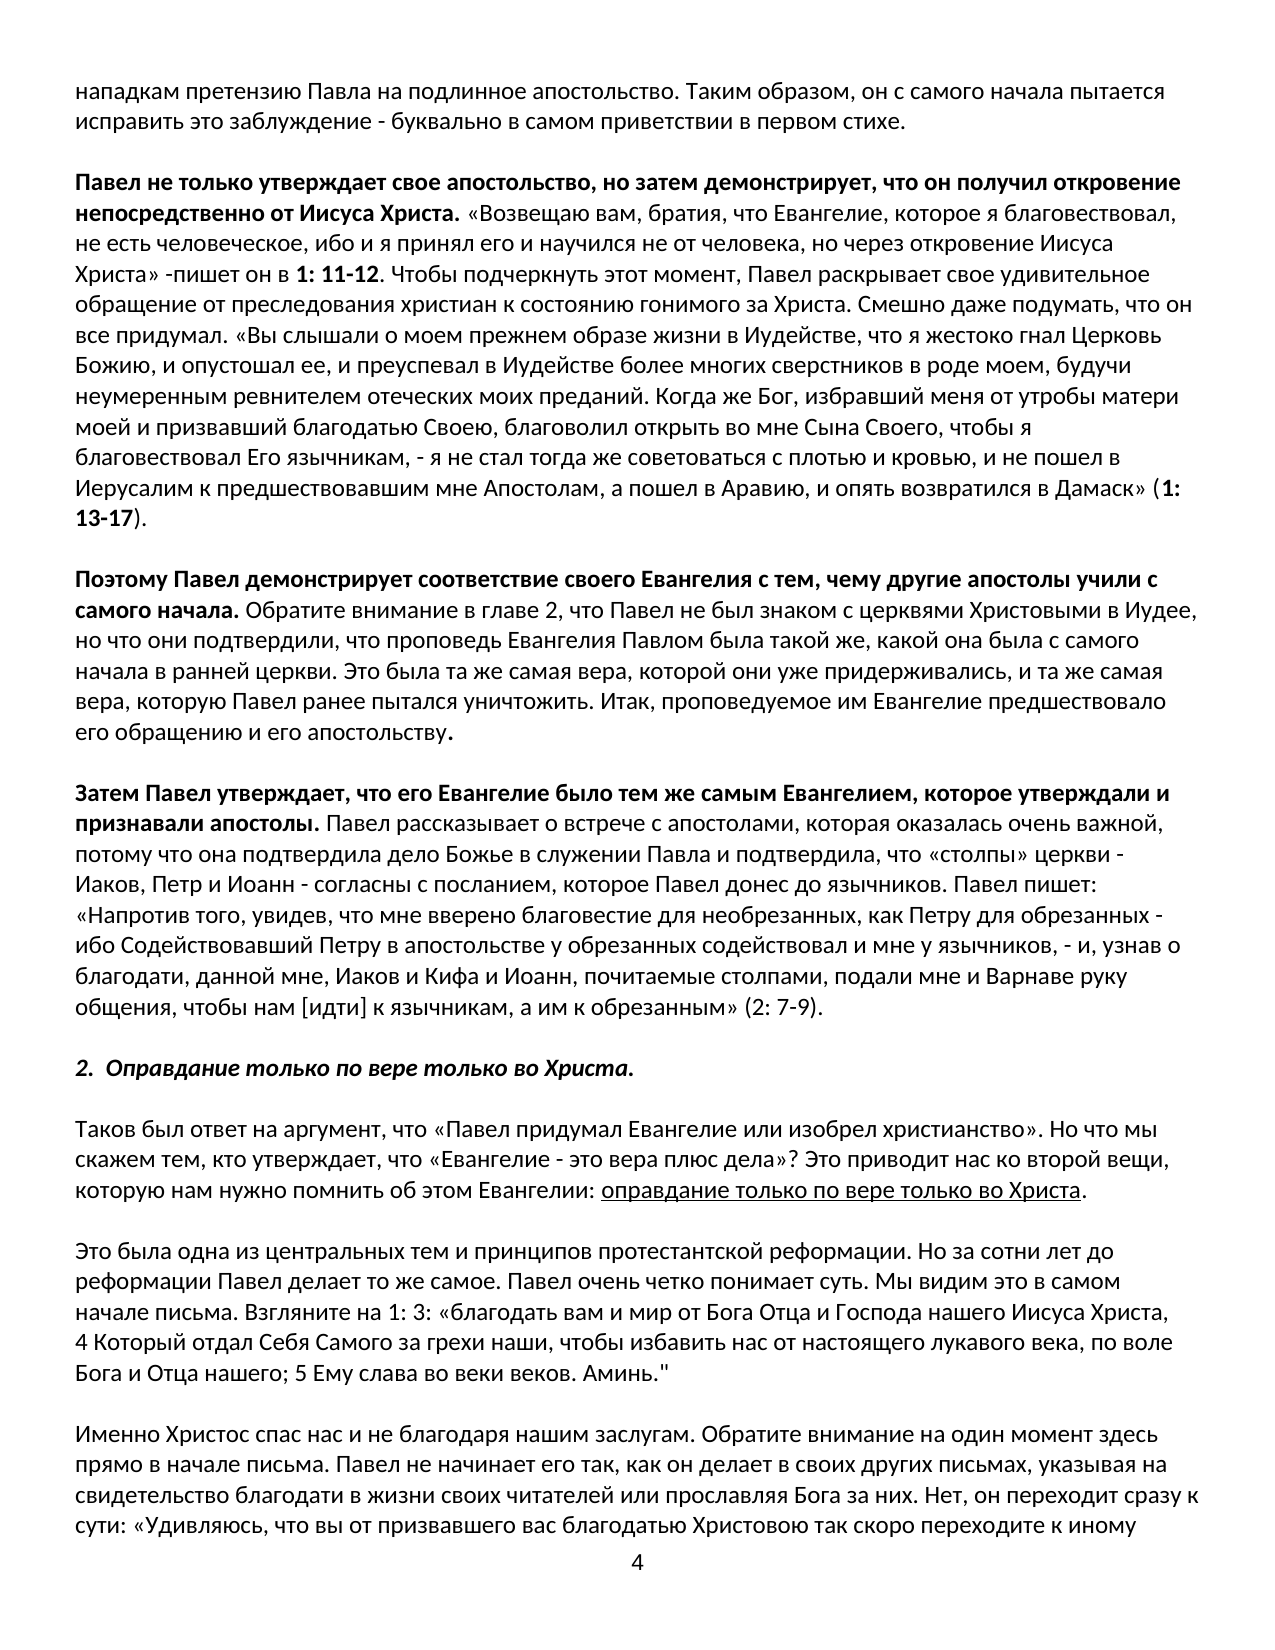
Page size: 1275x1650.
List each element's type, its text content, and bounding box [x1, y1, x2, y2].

text Это была одна из центральных тем и принципов протестантской реформации. Но за сотни лет до реформации Павел делает то же самое. Павел очень четко понимает суть. Мы видим это в самом начале письма. Взгляните на 1: 3: «благодать вам и мир от Бога Отца и Господа нашего Иисуса Христа, [75, 1235, 1200, 1326]
text 2. Оправдание только по вере только во Христа. [75, 1052, 1200, 1082]
text Павел не только утверждает свое апостольство, но затем демонстрирует, что он получил откровение непосредственно от Иисуса Христа. «Возвещаю вам, братия, что Евангелие, которое я благовествовал, не есть человеческое, ибо и я принял его и научился не от человека, но через откровение Иисуса Христа» -пишет он в 1: 11-12. Чтобы подчеркнуть этот момент, Павел раскрывает свое удивительное обращение от преследования христиан к состоянию гонимого за Христа. Смешно даже подумать, что он все придумал. «Вы слышали о моем прежнем образе жизни в Иудействе, что я жестоко гнал Церковь Божию, и опустошал ее, и преуспевал в Иудействе более многих сверстников в роде моем, будучи неумеренным ревнителем отеческих моих преданий. Когда же Бог, избравший меня от утробы матери моей и призвавший благодатью Своею, благоволил открыть во мне Сына Своего, чтобы я благовествовал Его язычникам, - я не стал тогда же советоваться с плотью и кровью, и не пошел в Иерусалим к предшествовавшим мне Апостолам, а пошел в Аравию, и опять возвратился в Дамаск» (1: 13-17). [75, 167, 1200, 533]
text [75, 75, 1200, 136]
text Затем Павел утверждает, что его Евангелие было тем же самым Евангелием, которое утверждали и признавали апостолы. Павел рассказывает о встрече с апостолами, которая оказалась очень важной, потому что она подтвердила дело Божье в служении Павла и подтвердила, что «столпы» церкви - Иаков, Петр и Иоанн - согласны с посланием, которое Павел донес до язычников. Павел пишет: «Напротив того, увидев, что мне вверено благовестие для необрезанных, как Петру для обрезанных - [75, 777, 1200, 929]
text ибо Содействовавший Петру в апостольстве у обрезанных содействовал и мне у язычников, - и, узнав о благодати, данной мне, Иаков и Кифа и Иоанн, почитаемые столпами, подали мне и Варнаве руку общения, чтобы нам [идти] к язычникам, а им к обрезанным» (2: 7-9). [75, 929, 1200, 1021]
text Поэтому Павел демонстрирует соответствие своего Евангелия с тем, чему другие апостолы учили с самого начала. Обратите внимание в главе 2, что Павел не был знаком с церквями Христовыми в Иудее, но что они подтвердили, что проповедь Евангелия Павлом была такой же, какой она была с самого начала в ранней церкви. Это была та же самая вера, которой они уже придерживались, и та же самая вера, которую Павел ранее пытался уничтожить. Итак, проповедуемое им Евангелие предшествовало его обращению и его апостольству. [75, 563, 1200, 746]
text 4 Который отдал Себя Самого за грехи наши, чтобы избавить нас от настоящего лукавого века, по воле Бога и Отца нашего; 5 Ему слава во веки веков. Аминь." [75, 1326, 1200, 1387]
text Таков был ответ на аргумент, что «Павел придумал Евангелие или изобрел христианство». Но что мы скажем тем, кто утверждает, что «Евангелие - это вера плюс дела»? Это приводит нас ко второй вещи, которую нам нужно помнить об этом Евангелии: оправдание только по вере только во Христа. [75, 1113, 1200, 1204]
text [75, 1418, 1200, 1540]
